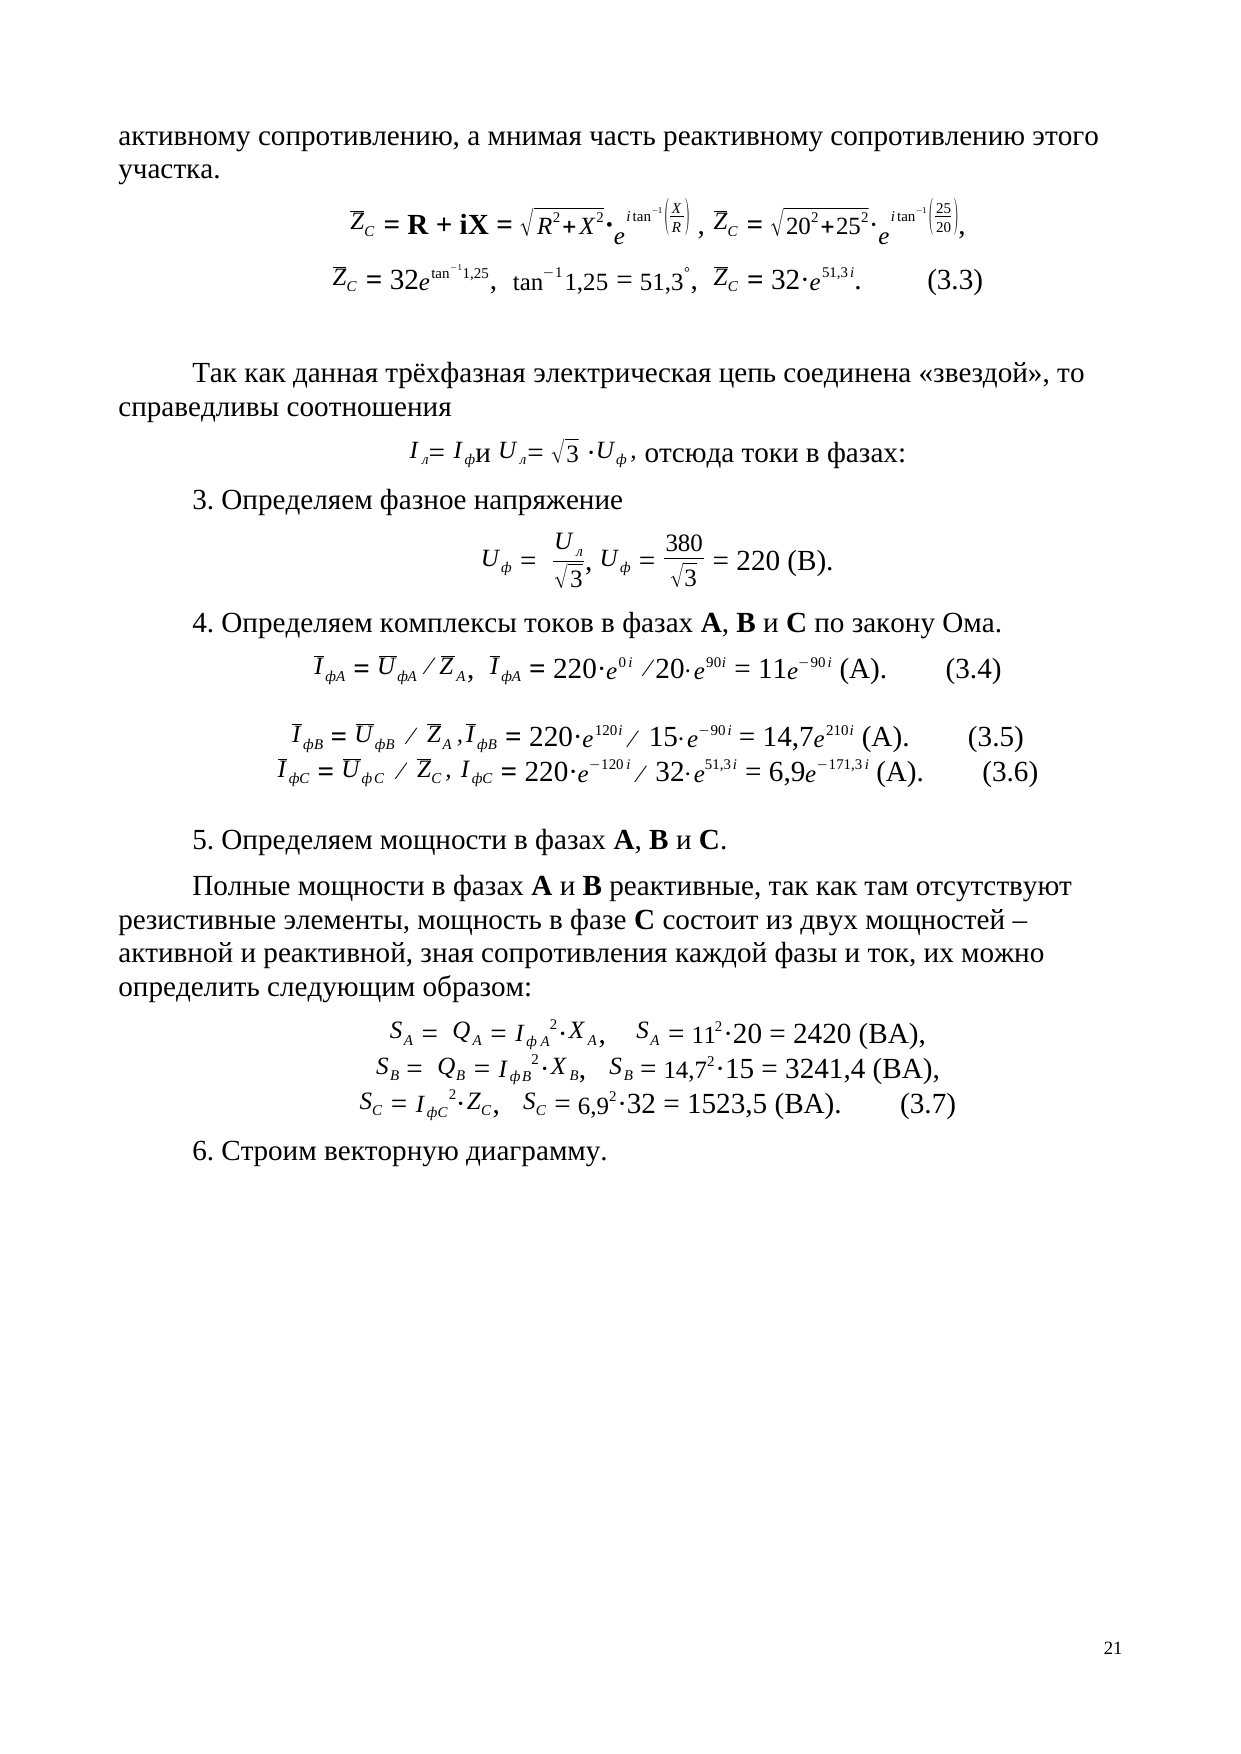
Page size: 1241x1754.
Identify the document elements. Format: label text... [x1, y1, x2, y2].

text = = 220· 32 = 6,9 (А). (3.6) [118, 754, 1122, 789]
text = R + iХ = · , = ·, [118, 198, 1122, 249]
text = и = · отсюда токи в фазах: [118, 435, 1122, 469]
text 5. Определяем мощности в фазах А, В и С. [118, 822, 1122, 856]
text = = ·, = ·15 = 3241,4 (ВА), [118, 1050, 1122, 1086]
text 6. Строим векторную диаграмму. [118, 1133, 1122, 1167]
text = ·, = ·32 = 1523,5 (ВА). (3.7) [118, 1086, 1122, 1121]
text = 32, = , = 32·. (3.3) [118, 262, 1122, 297]
text 3. Определяем фазное напряжение [118, 482, 1122, 515]
text = = 220· 15 = 14,7 (А). (3.5) [118, 719, 1122, 754]
text Так как данная трёхфазная электрическая цепь соединена «звездой», то справедливы соотношения [118, 355, 1122, 422]
text = = ·, = ·20 = 2420 (ВА), [118, 1015, 1122, 1050]
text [118, 118, 1122, 185]
text = , = = 220 (В). [118, 528, 1122, 593]
text Полные мощности в фазах А и B реактивные, так как там отсутствуют резистивные элементы, мощность в фазе С состоит из двух мощностей – активной и реактивной, зная сопротивления каждой фазы и ток, их можно определить следующим образом: [118, 868, 1122, 1003]
text 4. Определяем комплексы токов в фазах А, В и С по закону Ома. [118, 605, 1122, 639]
text = , = 220· 20 = 11 (А). (3.4) [118, 651, 1122, 686]
